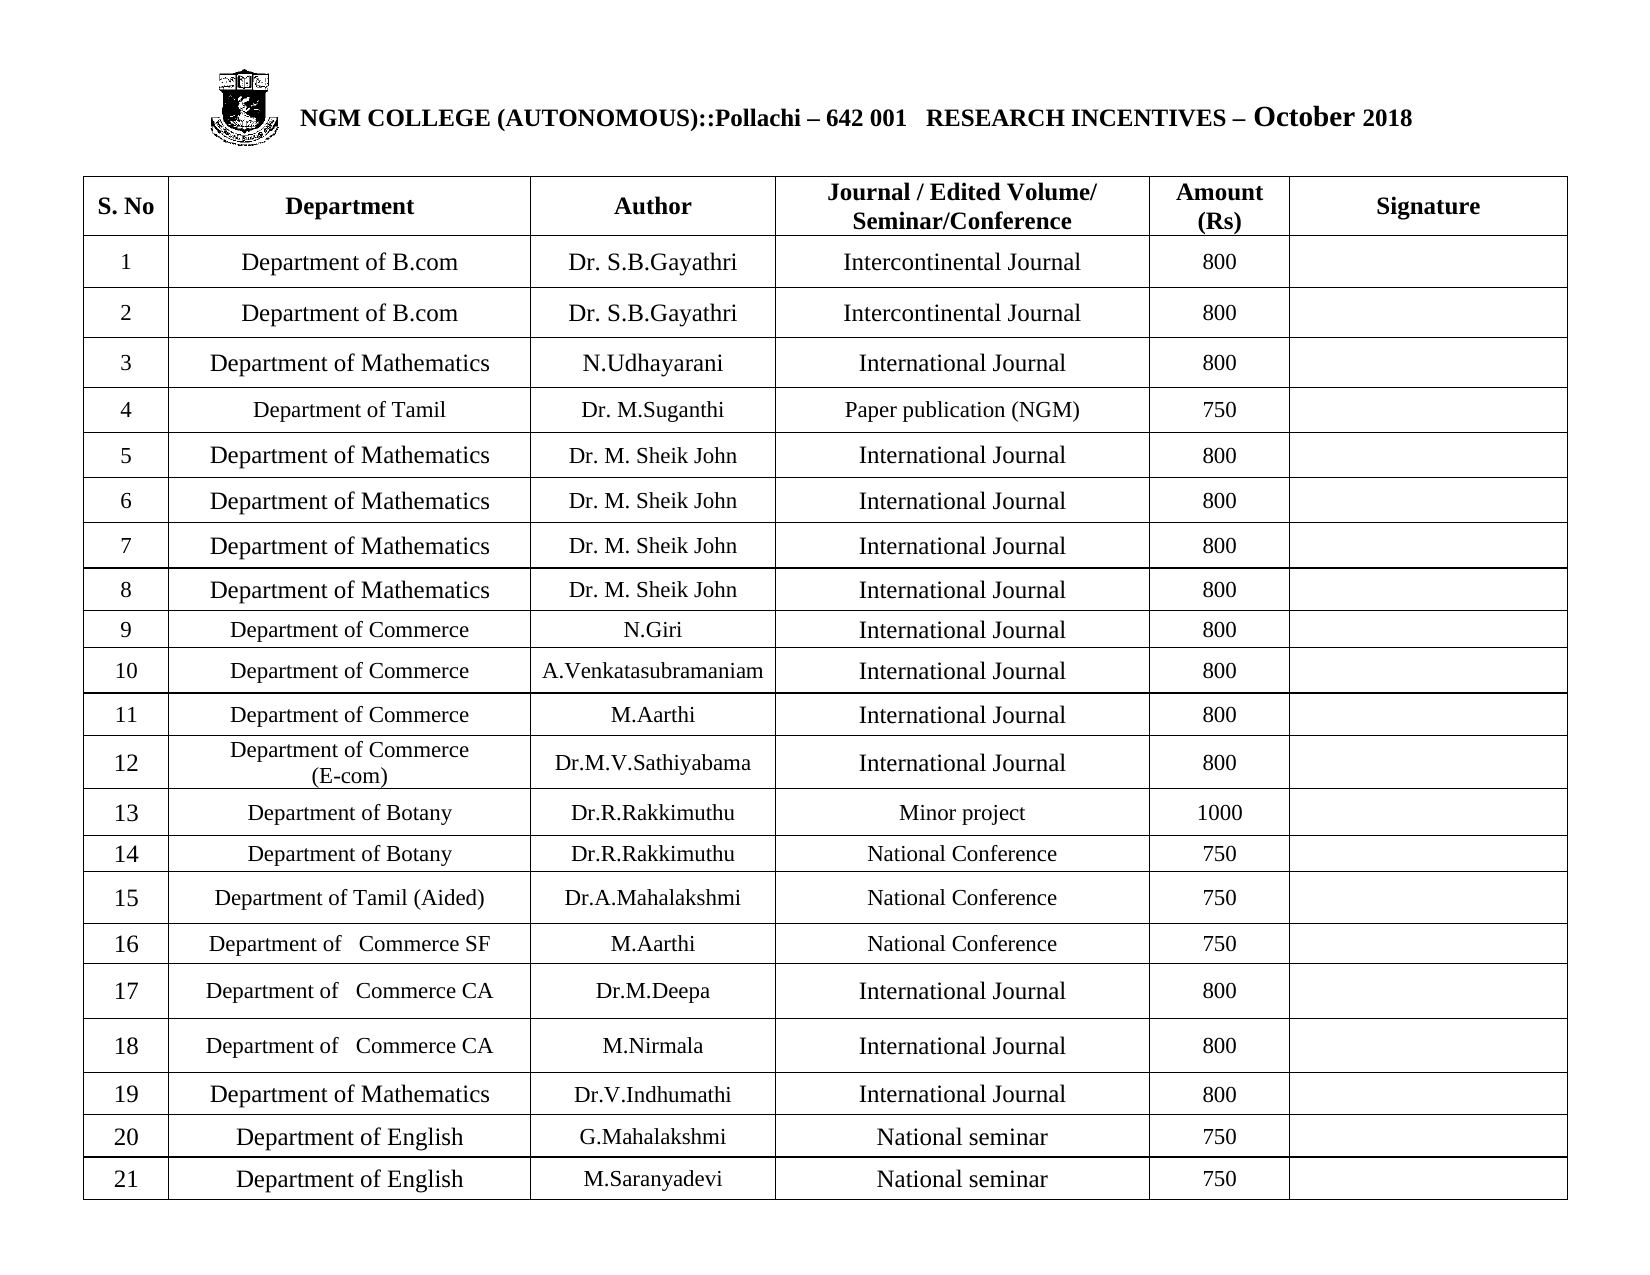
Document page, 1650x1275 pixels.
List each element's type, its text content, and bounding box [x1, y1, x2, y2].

table_cell Department of Commerce (E-com) [169, 736, 530, 788]
table_cell 800 [1150, 611, 1289, 647]
table_cell 750 [1150, 872, 1289, 922]
table_cell A.Venkatasubramaniam [531, 648, 775, 692]
table_cell 1 [84, 236, 168, 287]
table_cell [1290, 523, 1567, 567]
table_cell 800 [1150, 736, 1289, 788]
table_cell Department of Mathematics [169, 569, 530, 610]
table_cell Intercontinental Journal [776, 288, 1149, 337]
table_cell 750 [1150, 836, 1289, 871]
table_cell Dr. M.Suganthi [531, 388, 775, 432]
table_cell [1290, 569, 1567, 610]
table_cell Department of Commerce [169, 694, 530, 734]
table_cell Department of Commerce [169, 648, 530, 692]
table_cell Dr.R.Rakkimuthu [531, 836, 775, 871]
table_cell Dr. S.B.Gayathri [531, 288, 775, 337]
table_cell International Journal [776, 478, 1149, 522]
table_cell Dr.M.V.Sathiyabama [531, 736, 775, 788]
table_cell International Journal [776, 1019, 1149, 1072]
table_cell International Journal [776, 964, 1149, 1017]
table_cell M.Aarthi [531, 924, 775, 963]
table_cell 17 [84, 964, 168, 1017]
table_cell [1290, 648, 1567, 692]
table_cell [1290, 1115, 1567, 1156]
table_cell Dr. M. Sheik John [531, 433, 775, 477]
table_cell National Conference [776, 836, 1149, 871]
table_cell 750 [1150, 924, 1289, 963]
table_cell [1290, 236, 1567, 287]
table_cell 11 [84, 694, 168, 734]
table_cell National seminar [776, 1158, 1149, 1198]
table_cell 18 [84, 1019, 168, 1072]
table_cell 800 [1150, 569, 1289, 610]
table_cell [1290, 1158, 1567, 1198]
table_cell Dr.V.Indhumathi [531, 1073, 775, 1114]
table_cell National seminar [776, 1115, 1149, 1156]
table_cell [1290, 388, 1567, 432]
table_cell Department of Botany [169, 836, 530, 871]
table_cell Dr. M. Sheik John [531, 478, 775, 522]
table_cell 13 [84, 789, 168, 835]
table_cell International Journal [776, 523, 1149, 567]
table_cell International Journal [776, 569, 1149, 610]
table_cell Intercontinental Journal [776, 236, 1149, 287]
table_cell 8 [84, 569, 168, 610]
table_header Department [169, 177, 530, 234]
table_cell 15 [84, 872, 168, 922]
table_header Journal / Edited Volume/ Seminar/Conference [776, 177, 1149, 234]
table_cell [1290, 478, 1567, 522]
table_cell Dr. S.B.Gayathri [531, 236, 775, 287]
table_cell 800 [1150, 1019, 1289, 1072]
table_cell Department of Mathematics [169, 478, 530, 522]
table_cell Dr.R.Rakkimuthu [531, 789, 775, 835]
table_cell Department of English [169, 1115, 530, 1156]
table_cell M.Aarthi [531, 694, 775, 734]
table_cell International Journal [776, 736, 1149, 788]
table_cell Dr. M. Sheik John [531, 523, 775, 567]
table_cell Department of Botany [169, 789, 530, 835]
table_cell N.Udhayarani [531, 338, 775, 387]
table_cell International Journal [776, 611, 1149, 647]
table_cell 800 [1150, 338, 1289, 387]
table_cell 19 [84, 1073, 168, 1114]
table_cell 3 [84, 338, 168, 387]
table_cell International Journal [776, 433, 1149, 477]
table_cell [1290, 288, 1567, 337]
table_cell 800 [1150, 478, 1289, 522]
table_cell [1290, 1073, 1567, 1114]
table_cell G.Mahalakshmi [531, 1115, 775, 1156]
table_cell 1000 [1150, 789, 1289, 835]
table_cell [1290, 872, 1567, 922]
table_cell 800 [1150, 964, 1289, 1017]
table_cell Department of Mathematics [169, 433, 530, 477]
table_cell 16 [84, 924, 168, 963]
table_cell 4 [84, 388, 168, 432]
table_cell 7 [84, 523, 168, 567]
table_cell [1290, 1019, 1567, 1072]
table_header Amount (Rs) [1150, 177, 1289, 234]
table_header S. No [84, 177, 168, 234]
table_cell 800 [1150, 523, 1289, 567]
table_cell 800 [1150, 694, 1289, 734]
table_cell 800 [1150, 433, 1289, 477]
table_cell 21 [84, 1158, 168, 1198]
table_header Author [531, 177, 775, 234]
table_cell Department of Mathematics [169, 338, 530, 387]
table_header Signature [1290, 177, 1567, 234]
table_cell Department of B.com [169, 236, 530, 287]
table_cell [1290, 836, 1567, 871]
table_cell M.Nirmala [531, 1019, 775, 1072]
table_cell [1290, 736, 1567, 788]
table_cell [1290, 694, 1567, 734]
table_cell [1290, 611, 1567, 647]
table_cell National Conference [776, 924, 1149, 963]
table_cell 800 [1150, 288, 1289, 337]
table_cell Dr.M.Deepa [531, 964, 775, 1017]
table_cell International Journal [776, 694, 1149, 734]
table_cell International Journal [776, 1073, 1149, 1114]
table_cell 10 [84, 648, 168, 692]
table_cell Paper publication (NGM) [776, 388, 1149, 432]
table_cell [1290, 338, 1567, 387]
table_cell N.Giri [531, 611, 775, 647]
table_cell Department of Tamil (Aided) [169, 872, 530, 922]
table_cell International Journal [776, 648, 1149, 692]
table_cell Department of B.com [169, 288, 530, 337]
table_cell 12 [84, 736, 168, 788]
table_cell 750 [1150, 388, 1289, 432]
table_cell M.Saranyadevi [531, 1158, 775, 1198]
table_cell National Conference [776, 872, 1149, 922]
table_cell Department of Commerce CA [169, 1019, 530, 1072]
table_cell International Journal [776, 338, 1149, 387]
table_cell Dr.A.Mahalakshmi [531, 872, 775, 922]
table_cell Minor project [776, 789, 1149, 835]
table_cell [1290, 433, 1567, 477]
table_cell 20 [84, 1115, 168, 1156]
table_cell 800 [1150, 1073, 1289, 1114]
table_cell Department of Mathematics [169, 523, 530, 567]
table_cell 800 [1150, 648, 1289, 692]
text NGM COLLEGE (AUTONOMOUS)::Pollachi – 642 001 RESEARCH INCENTIVES – October 2018 [692, 109, 1500, 130]
table_cell 6 [84, 478, 168, 522]
table_cell 9 [84, 611, 168, 647]
table_cell Department of Commerce SF [169, 924, 530, 963]
table_cell [1290, 789, 1567, 835]
table_cell 750 [1150, 1115, 1289, 1156]
table_cell Department of Tamil [169, 388, 530, 432]
picture [201, 61, 286, 149]
table_cell [1290, 964, 1567, 1017]
table_cell Department of Mathematics [169, 1073, 530, 1114]
table_cell Department of English [169, 1158, 530, 1198]
table_cell Department of Commerce CA [169, 964, 530, 1017]
table_cell 14 [84, 836, 168, 871]
table_cell 2 [84, 288, 168, 337]
table_cell Dr. M. Sheik John [531, 569, 775, 610]
table_cell 5 [84, 433, 168, 477]
table_cell 800 [1150, 236, 1289, 287]
table_cell Department of Commerce [169, 611, 530, 647]
table_cell [1290, 924, 1567, 963]
table_cell 750 [1150, 1158, 1289, 1198]
